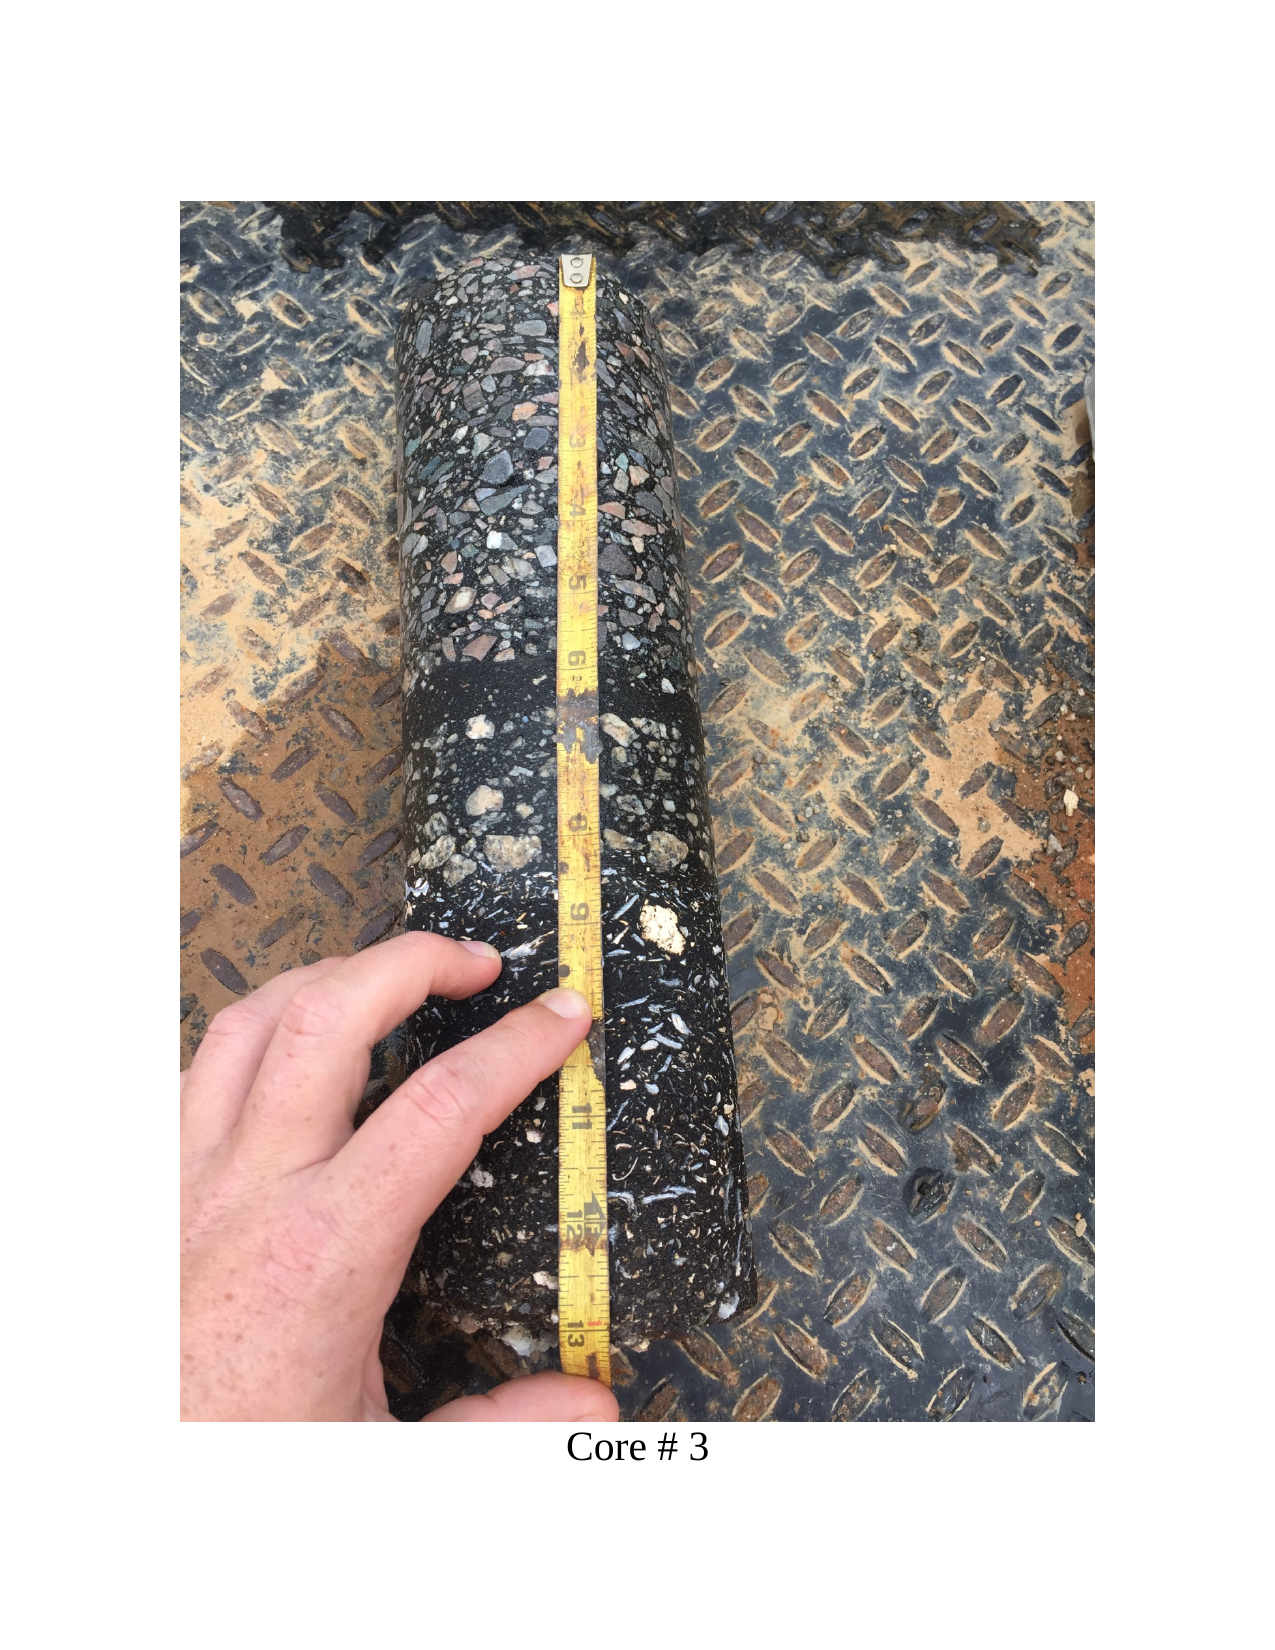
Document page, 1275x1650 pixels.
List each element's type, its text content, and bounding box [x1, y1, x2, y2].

text Core # 3 [180, 1422, 1095, 1469]
picture [180, 201, 1095, 1422]
